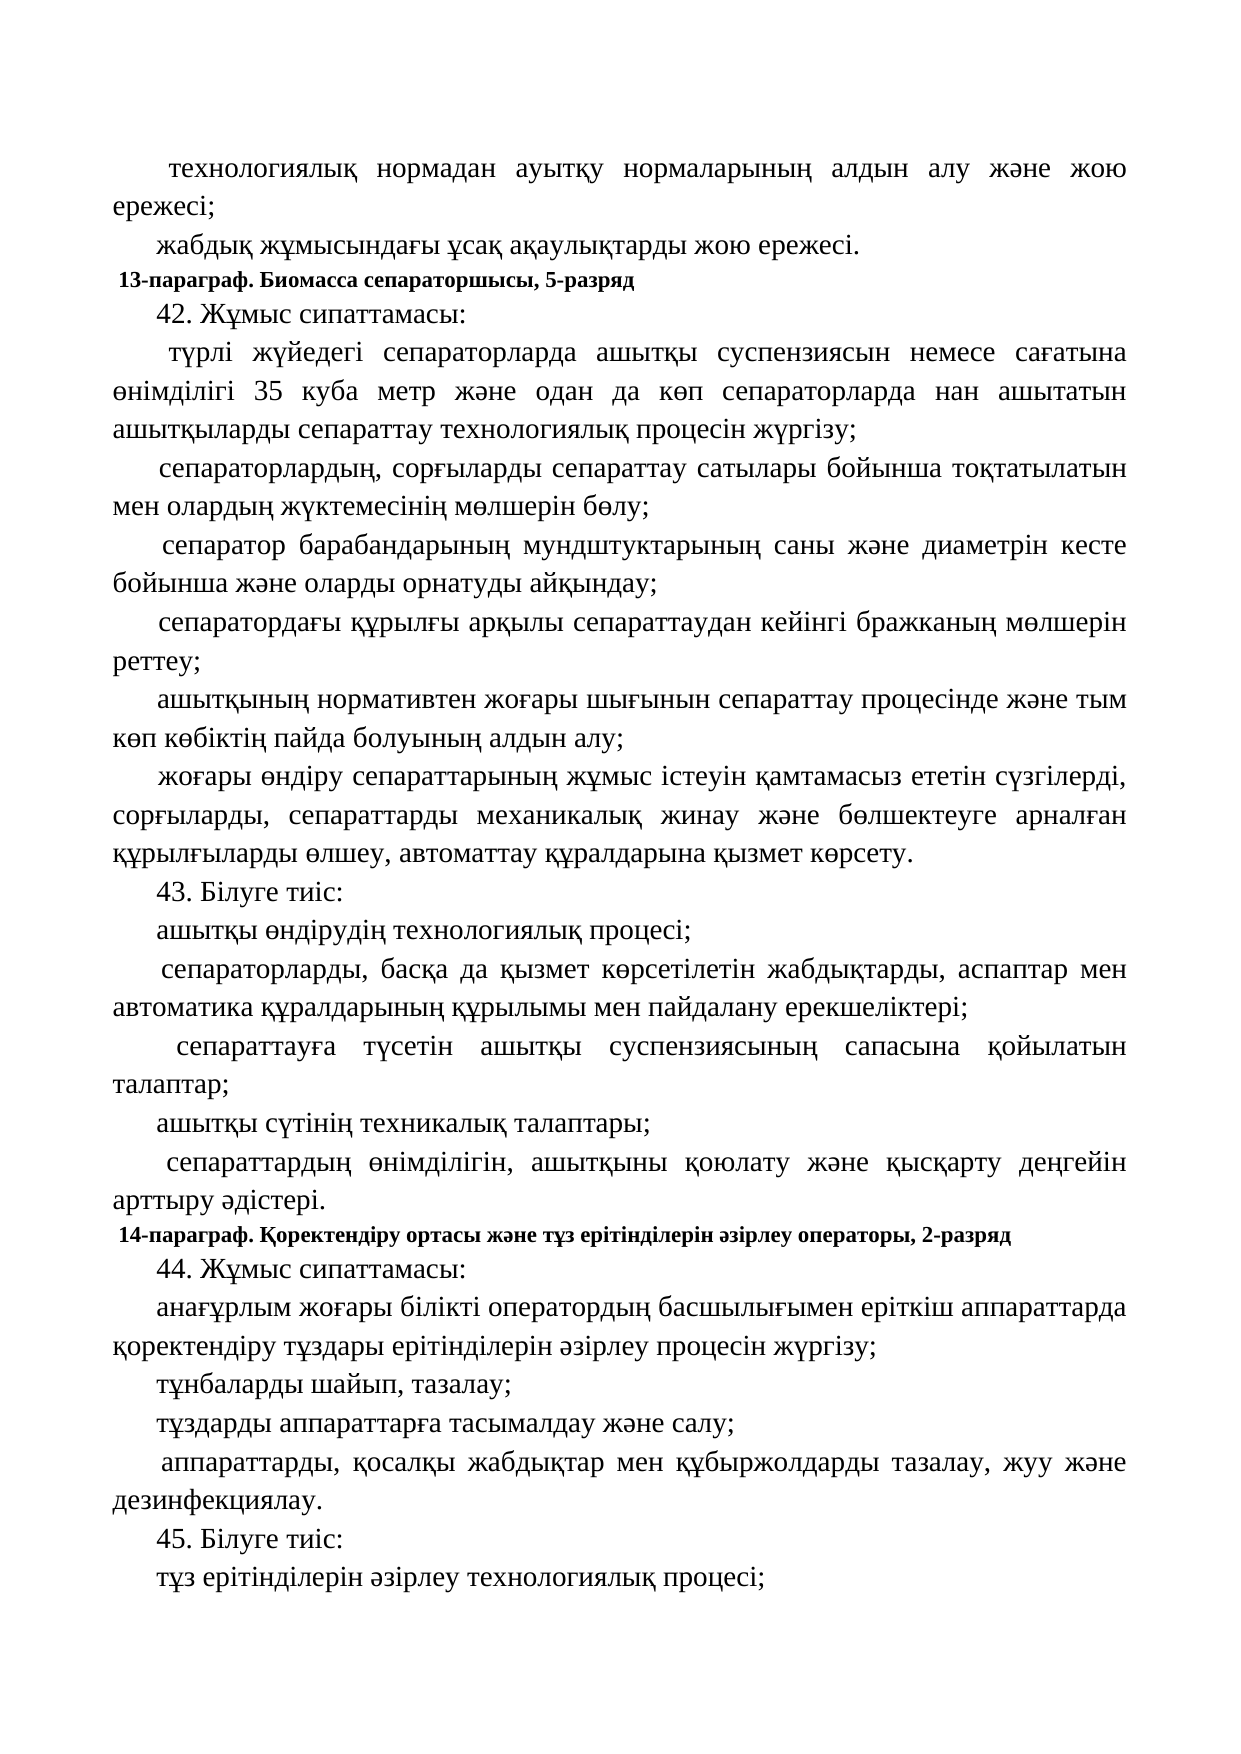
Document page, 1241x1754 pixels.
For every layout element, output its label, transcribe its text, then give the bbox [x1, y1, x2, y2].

text түрлі жүйедегі сепараторларда ашытқы суспензиясын немесе сағатына өнімділігі 35 куба метр және одан да көп сепараторларда нан ашытатын ашытқыларды сепараттау технологиялық процесін жүргізу; [112, 334, 1128, 445]
text анағұрлым жоғары білікті оператордың басшылығымен еріткіш аппараттарда қоректендіру тұздары ерітінділерін әзірлеу процесін жүргізу; [112, 1289, 1128, 1362]
text сепаратор барабандарының мундштуктарының саны және диаметрін кесте бойынша және оларды орнатуды айқындау; [112, 527, 1128, 599]
text жабдық жұмысындағы ұсақ ақаулықтарды жою ережесі. [112, 227, 1128, 261]
text сепараттауға түсетін ашытқы суспензиясының сапасына қойылатын талаптар; [112, 1028, 1128, 1100]
text аппараттарды, қосалқы жабдықтар мен құбыржолдарды тазалау, жуу және дезинфекциялау. [112, 1444, 1128, 1516]
text 14-параграф. Қоректендіру ортасы және тұз ерітінділерін әзірлеу операторы, 2-разряд [112, 1221, 1128, 1247]
text 13-параграф. Биомасса сепараторшысы, 5-разряд [112, 266, 1128, 292]
text сепараторларды, басқа да қызмет көрсетілетін жабдықтарды, аспаптар мен автоматика құралдарының құрылымы мен пайдалану ерекшеліктері; [112, 951, 1128, 1023]
text ашытқы сүтінің техникалық талаптары; [112, 1105, 1128, 1139]
text тұз ерітінділерін әзірлеу технологиялық процесі; [112, 1559, 1128, 1593]
text тұздарды аппараттарға тасымалдау және салу; [112, 1405, 1128, 1439]
text тұнбаларды шайып, тазалау; [112, 1367, 1128, 1400]
text 45. Білуге тиіс: [112, 1521, 1128, 1554]
text 44. Жұмыс сипаттамасы: [112, 1251, 1128, 1284]
text 43. Білуге тиіс: [112, 874, 1128, 907]
text сепаратордағы құрылғы арқылы сепараттаудан кейінгі бражканың мөлшерін реттеу; [112, 604, 1128, 676]
text ашытқының нормативтен жоғары шығынын сепараттау процесінде және тым көп көбіктің пайда болуының алдын алу; [112, 681, 1128, 753]
text жоғары өндіру сепараттарының жұмыс істеуін қамтамасыз ететін сүзгілерді, сорғыларды, сепараттарды механикалық жинау және бөлшектеуге арналған құрылғыларды өлшеу, автоматтау құралдарына қызмет көрсету. [112, 758, 1128, 869]
text 42. Жұмыс сипаттамасы: [112, 296, 1128, 329]
text сепараттардың өнімділігін, ашытқыны қоюлату және қысқарту деңгейін арттыру әдістері. [112, 1144, 1128, 1216]
text ашытқы өндірудің технологиялық процесі; [112, 912, 1128, 946]
text технологиялық нормадан ауытқу нормаларының алдын алу және жою ережесі; [112, 150, 1128, 222]
text сепараторлардың, сорғыларды сепараттау сатылары бойынша тоқтатылатын мен олардың жүктемесінің мөлшерін бөлу; [112, 450, 1128, 522]
